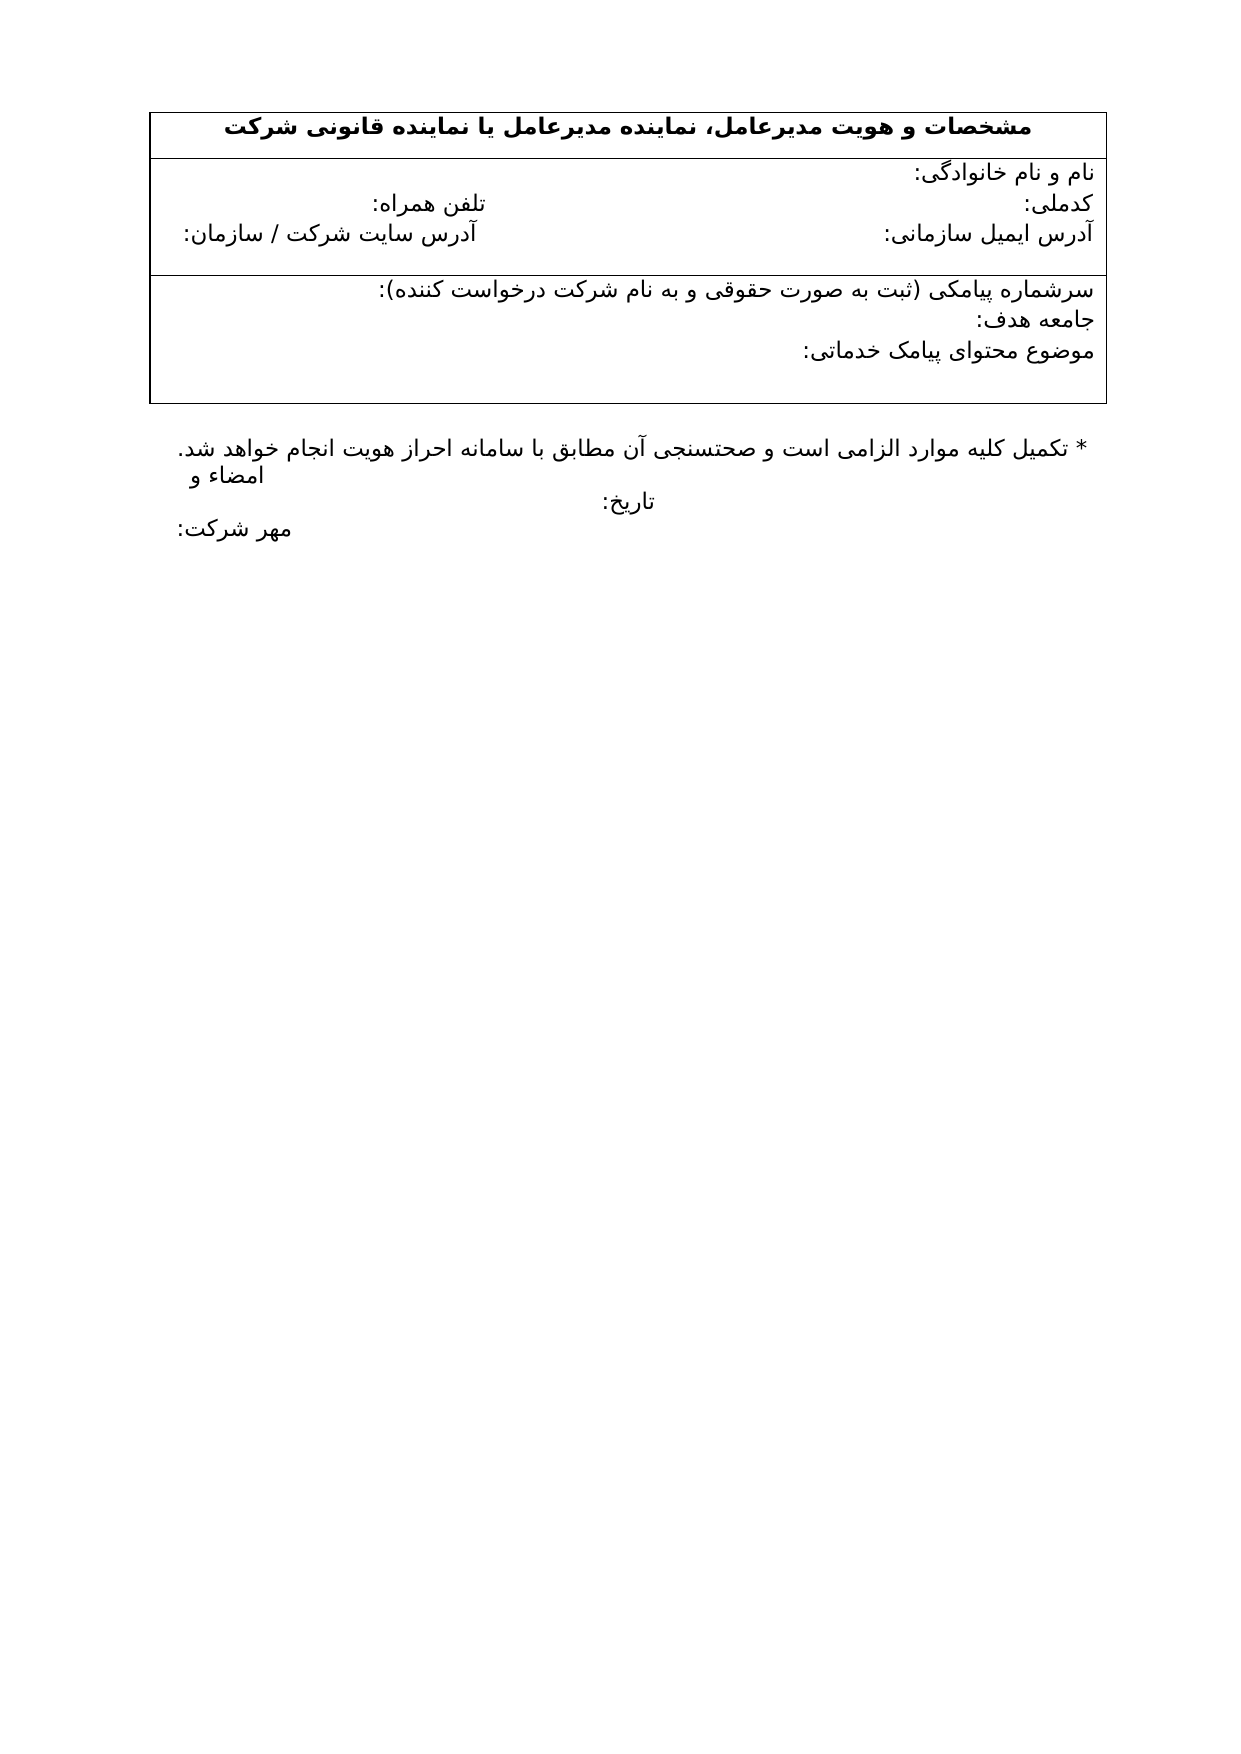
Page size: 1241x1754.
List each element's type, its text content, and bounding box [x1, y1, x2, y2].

table_cell سرشماره پیامکی (ثبت به صورت حقوقی و به نام شرکت درخواست کننده): جامعه هدف: موضوع محتوای پیامک خدماتی: [151, 276, 1106, 403]
table_cell نام و نام خانوادگی: کدملی: تلفن همراه: آدرس ایمیل سازمانی: آدرس سایت شرکت / سازمان: [151, 159, 1106, 275]
table_header مشخصات و هویت مدیرعامل، نماینده مدیرعامل یا نماینده قانونی شرکت [151, 113, 1106, 158]
text امضاء و تاریخ: [169, 462, 1087, 515]
text * تکمیل کلیه موارد الزامی است و صحتسنجی آن مطابق با سامانه احراز هویت انجام خواهد شد. [169, 435, 1087, 462]
text مهر شرکت: [169, 515, 1087, 542]
